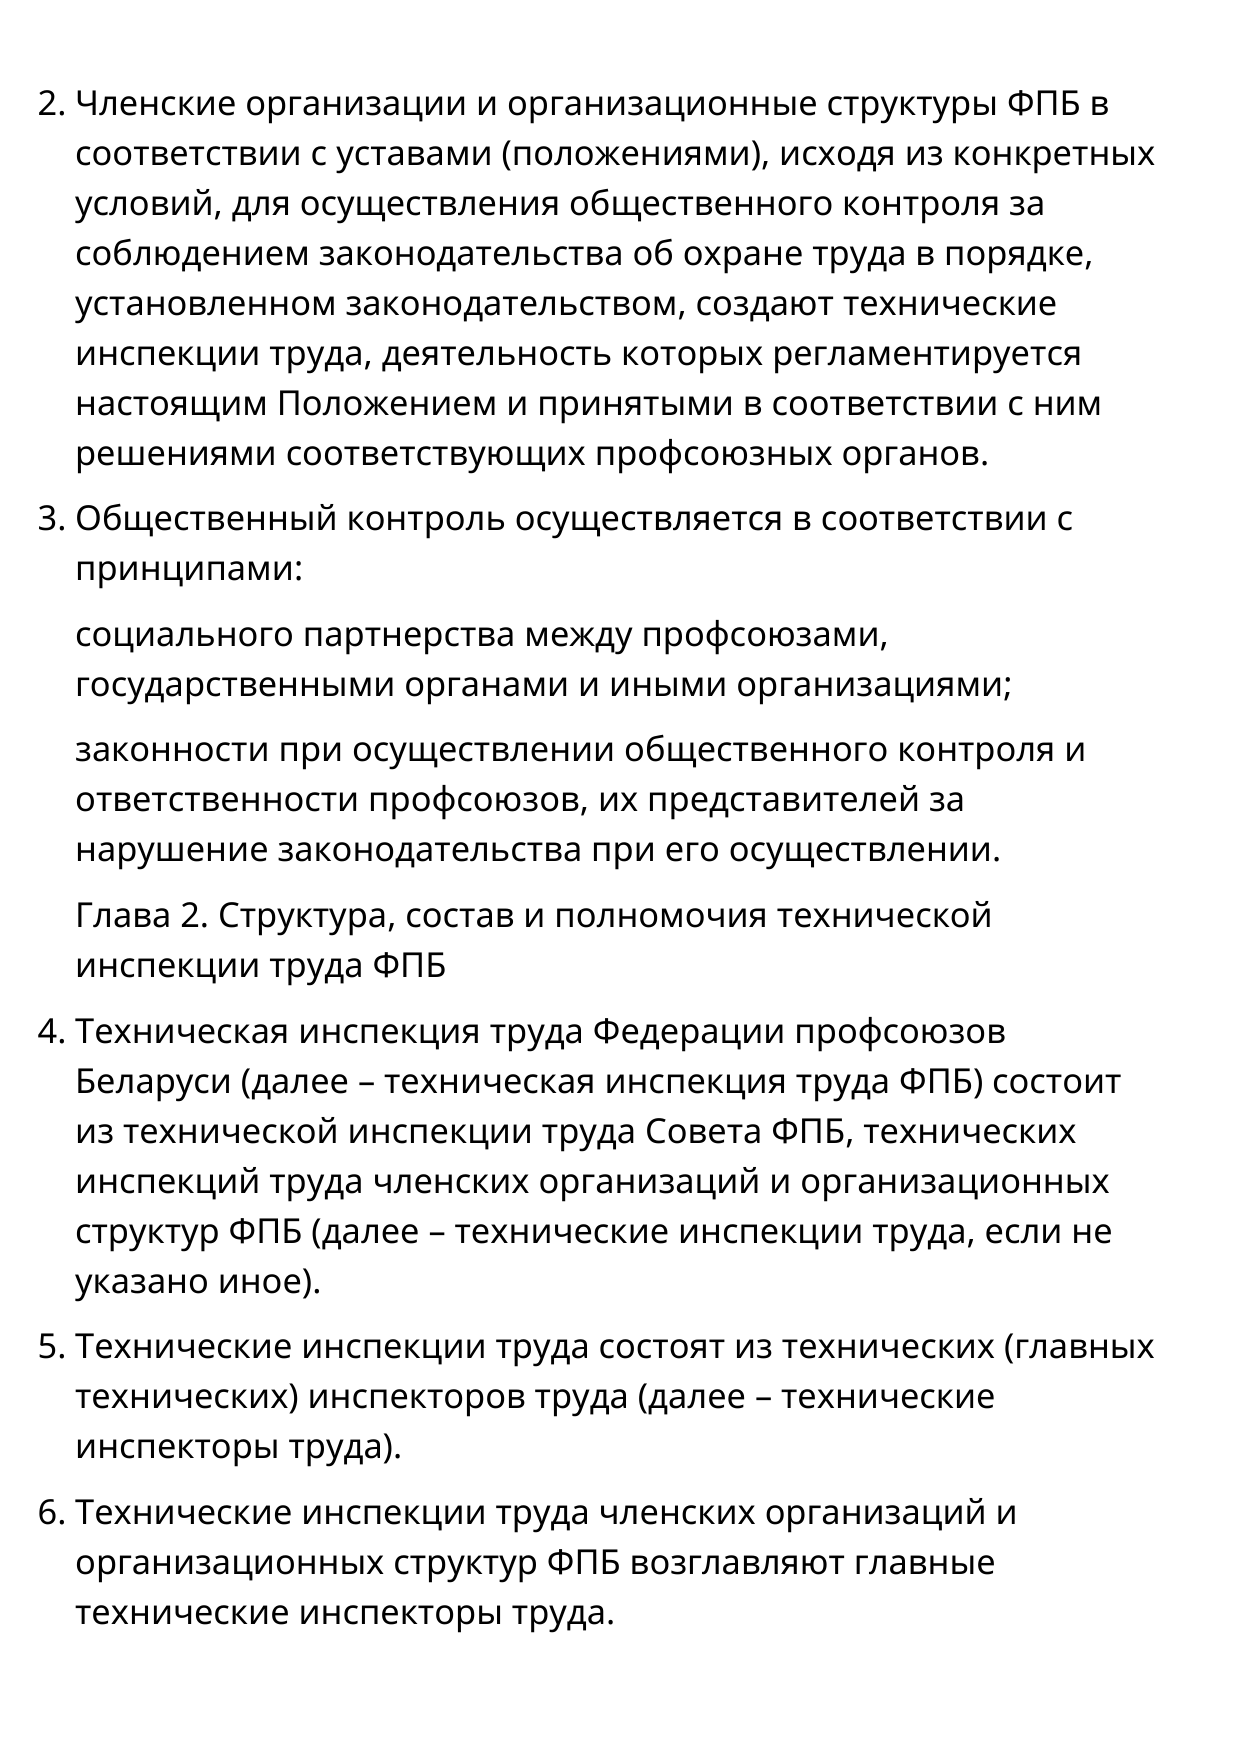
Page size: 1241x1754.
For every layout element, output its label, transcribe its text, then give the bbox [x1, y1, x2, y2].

list Членские организации и организационные структуры ФПБ в соответствии с уставами (положениями), исходя из конкретных условий, для осуществления общественного контроля за соблюдением законодательства об охране труда в порядке, установленном законодательством, создают технические инспекции труда, деятельность которых регламентируется настоящим Положением и принятыми в соответствии с ним решениями соответствующих профсоюзных органов. [37, 75, 1165, 475]
list Общественный контроль осуществляется в соответствии с принципами: [37, 491, 1165, 591]
list Технические инспекции труда членских организаций и организационных структур ФПБ возглавляют главные технические инспекторы труда. [37, 1484, 1165, 1634]
text социального партнерства между профсоюзами, государственными органами и иными организациями; [75, 606, 1165, 706]
text законности при осуществлении общественного контроля и ответственности профсоюзов, их представителей за нарушение законодательства при его осуществлении. [75, 722, 1165, 872]
list Технические инспекции труда состоят из технических (главных технических) инспекторов труда (далее – технические инспекторы труда). [37, 1319, 1165, 1469]
text Глава 2. Структура, состав и полномочия технической инспекции труда ФПБ [75, 887, 1165, 987]
list Техническая инспекция труда Федерации профсоюзов Беларуси (далее – техническая инспекция труда ФПБ) состоит из технической инспекции труда Совета ФПБ, технических инспекций труда членских организаций и организационных структур ФПБ (далее – технические инспекции труда, если не указано иное). [37, 1003, 1165, 1303]
